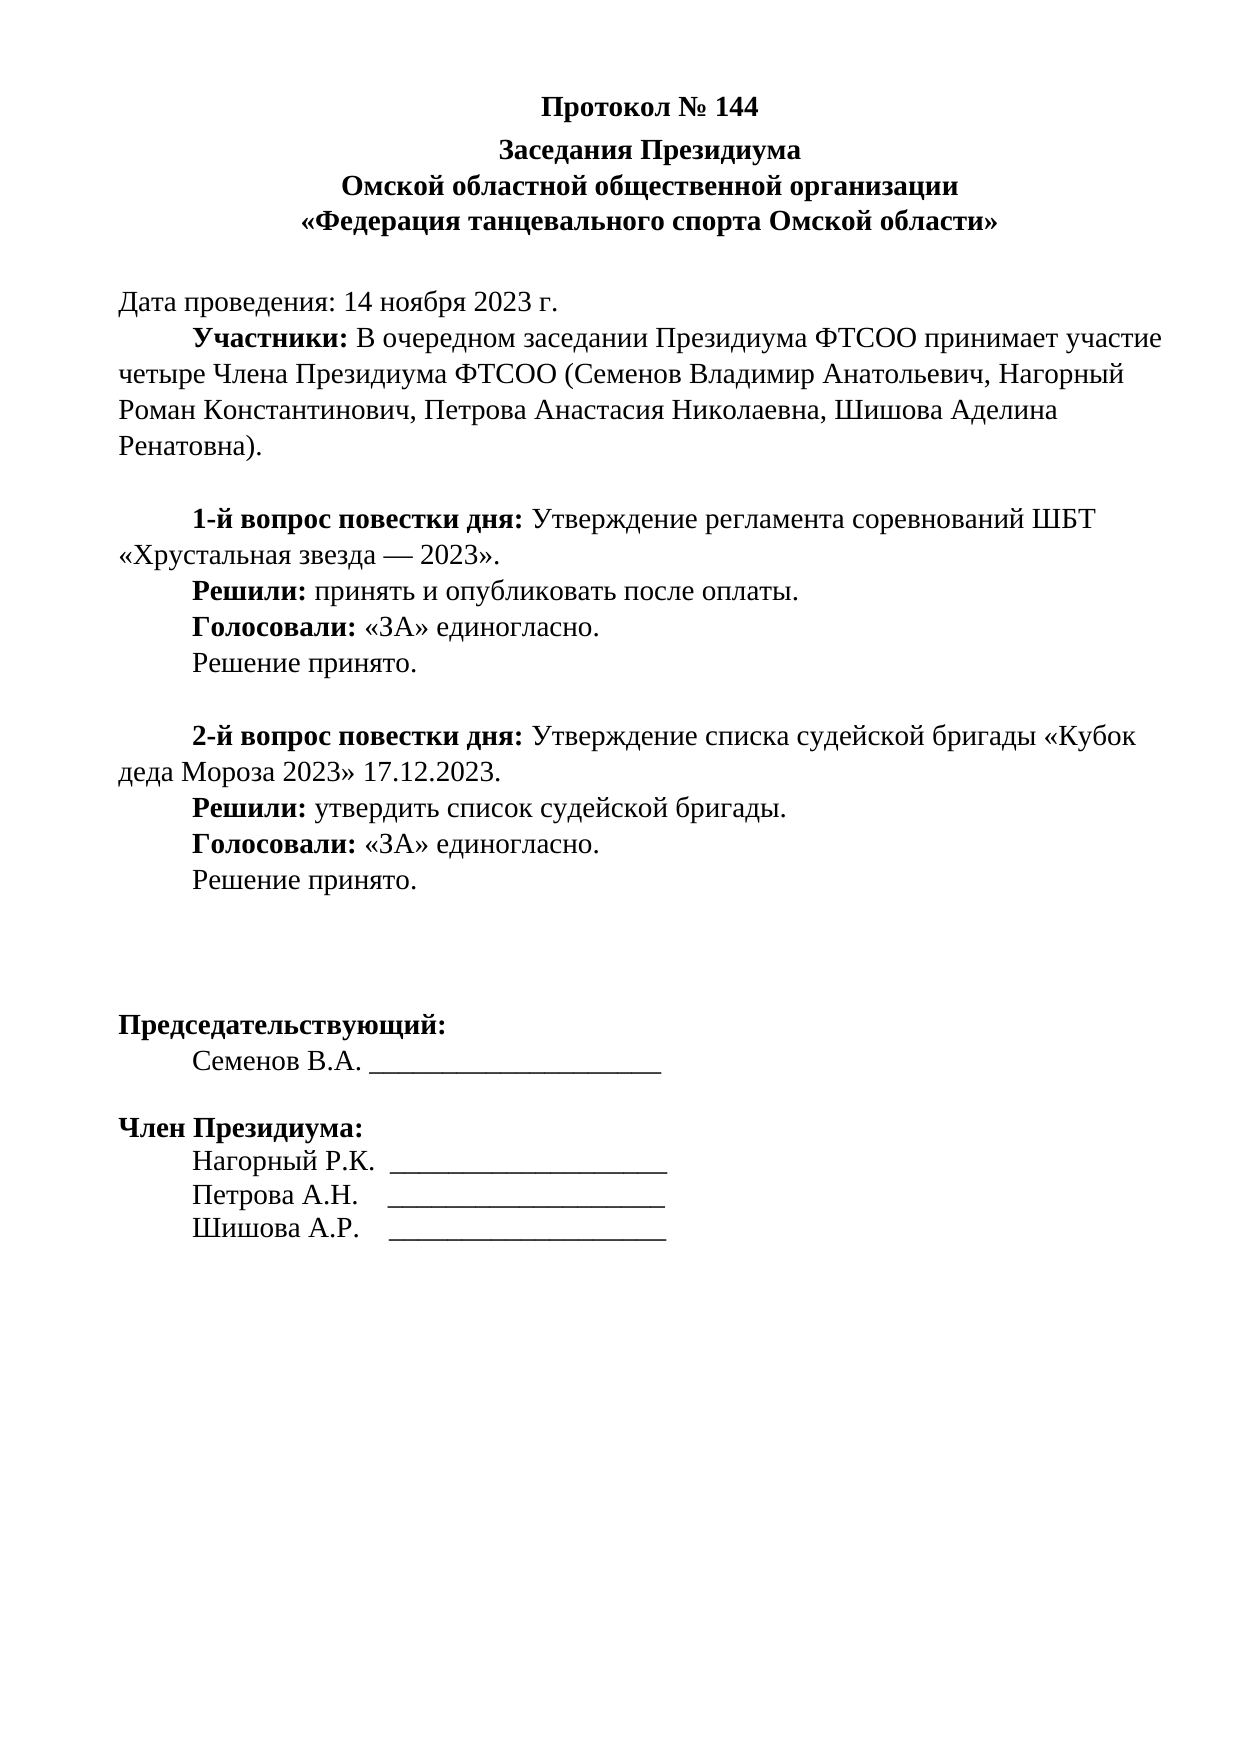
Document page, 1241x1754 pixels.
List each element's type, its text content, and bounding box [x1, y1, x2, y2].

text Председательствующий: [118, 1007, 1181, 1040]
text Решили: принять и опубликовать после оплаты. [118, 573, 1181, 607]
text Решение принято. [118, 645, 1181, 679]
text 2-й вопрос повестки дня: Утверждение списка судейской бригады «Кубок деда Мороза 2023» 17.12.2023. [118, 718, 1181, 787]
text Омской областной общественной организации [118, 177, 1181, 200]
text Нагорный Р.К. ___________________ [118, 1143, 1181, 1177]
text Голосовали: «ЗА» единогласно. [118, 826, 1181, 859]
text Решение принято. [118, 862, 1181, 896]
text Шишова А.Р. ___________________ [118, 1211, 1181, 1244]
text Член Президиума: [118, 1110, 1181, 1143]
text «Федерация танцевального спорта Омской области» [118, 212, 1181, 235]
text Семенов В.А. ____________________ [118, 1043, 1181, 1076]
text Участники: В очередном заседании Президиума ФТСОО принимает участие четыре Члена Президиума ФТСОО (Семенов Владимир Анатольевич, Нагорный Роман Константинович, Петрова Анастасия Николаевна, Шишова Аделина Ренатовна). [118, 320, 1181, 462]
text Петрова А.Н. ___________________ [118, 1177, 1181, 1211]
text Голосовали: «ЗА» единогласно. [118, 609, 1181, 643]
text Заседания Президиума [118, 141, 1181, 164]
text Дата проведения: 14 ноября 2023 г. [118, 284, 1181, 317]
text Протокол № 144 [118, 89, 1181, 122]
text Решили: утвердить список судейской бригады. [118, 790, 1181, 823]
text 1-й вопрос повестки дня: Утверждение регламента соревнований ШБТ «Хрустальная звезда — 2023». [118, 501, 1181, 570]
